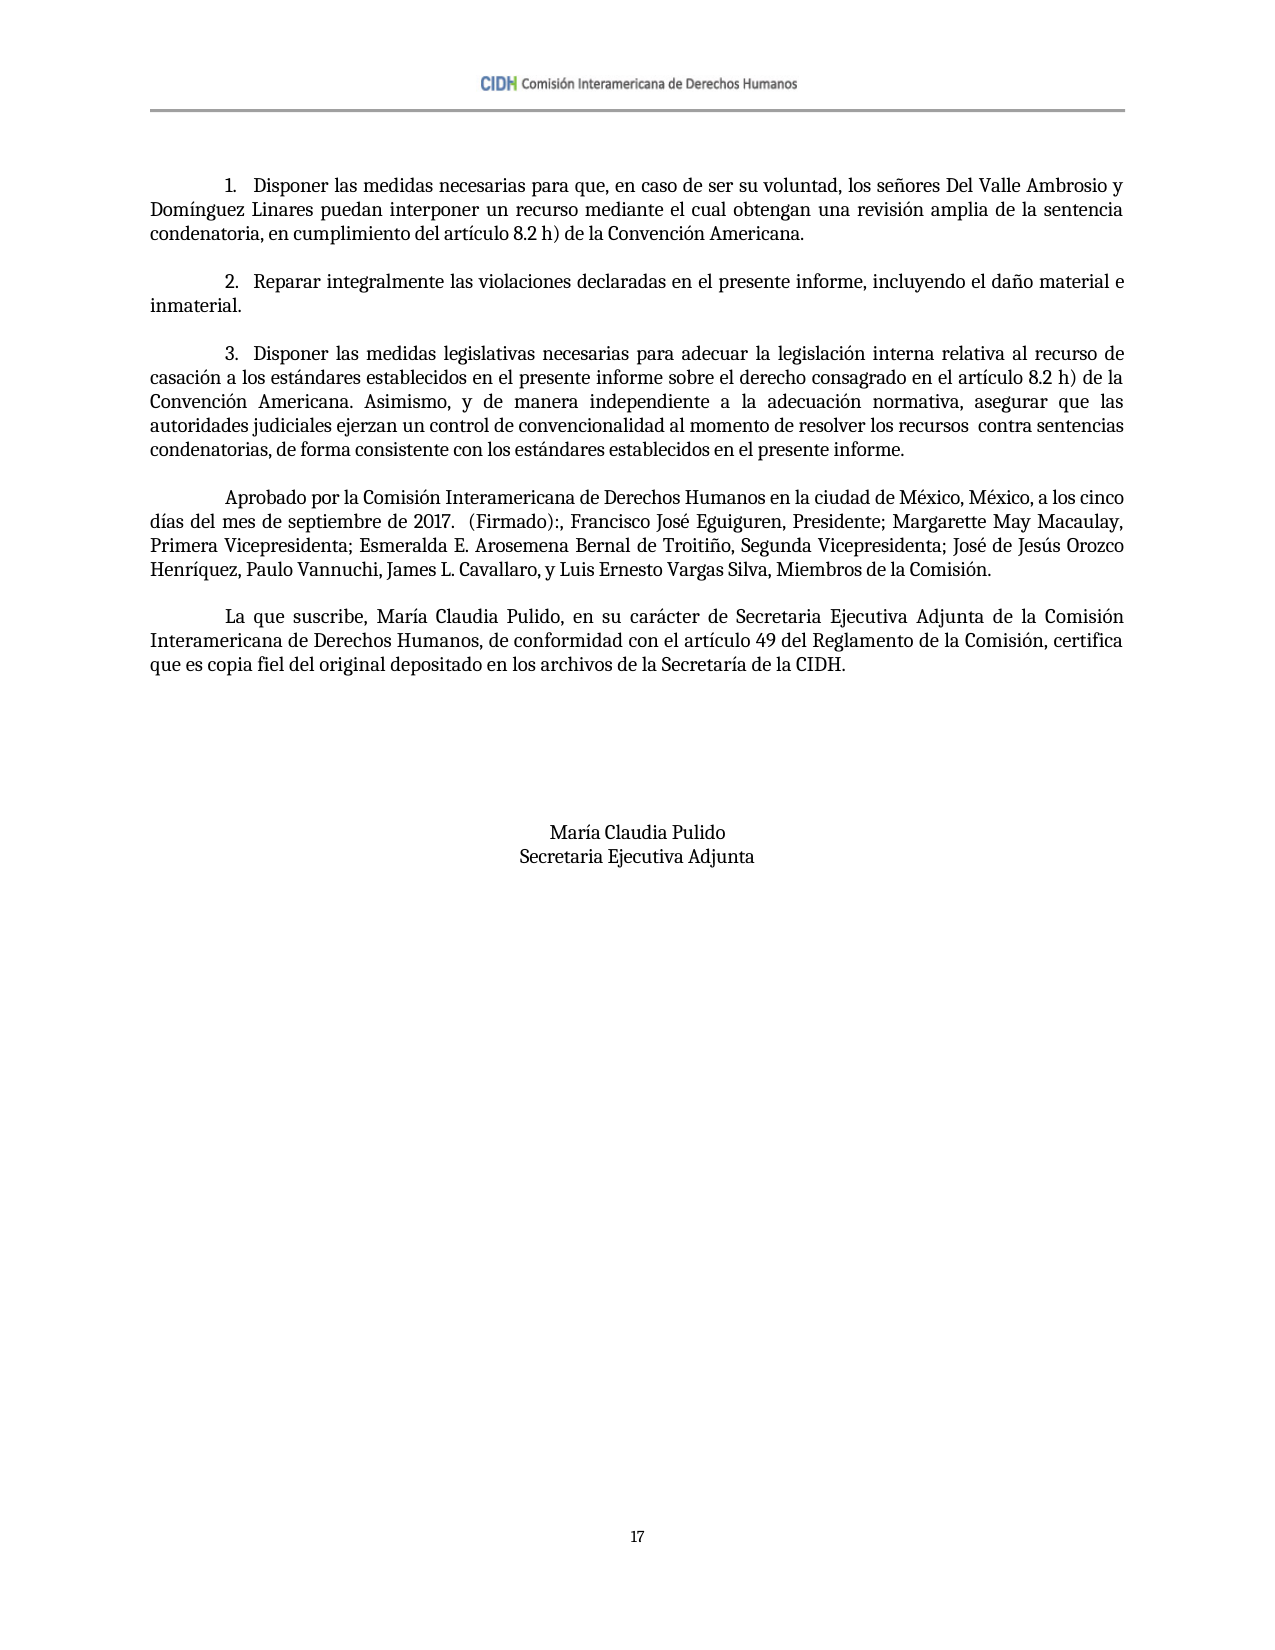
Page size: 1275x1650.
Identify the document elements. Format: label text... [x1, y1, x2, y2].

picture [475, 75, 800, 93]
list Disponer las medidas necesarias para que, en caso de ser su voluntad, los señores Del Valle Ambrosio y Domínguez Linares puedan interponer un recurso mediante el cual obtengan una revisión amplia de la sentencia condenatoria, en cumplimiento del artículo 8.2 h) de la Convención Americana. [150, 174, 1125, 246]
text Aprobado por la Comisión Interamericana de Derechos Humanos en la ciudad de México, México, a los cinco días del mes de septiembre de 2017. (Firmado):, Francisco José Eguiguren, Presidente; Margarette May Macaulay, Primera Vicepresidenta; Esmeralda E. Arosemena Bernal de Troitiño, Segunda Vicepresidenta; José de Jesús Orozco Henríquez, Paulo Vannuchi, James L. Cavallaro, y Luis Ernesto Vargas Silva, Miembros de la Comisión. [150, 485, 1125, 581]
text María Claudia Pulido [150, 821, 1125, 845]
text La que suscribe, María Claudia Pulido, en su carácter de Secretaria Ejecutiva Adjunta de la Comisión Interamericana de Derechos Humanos, de conformidad con el artículo 49 del Reglamento de la Comisión, certifica que es copia fiel del original depositado en los archivos de la Secretaría de la CIDH. [150, 605, 1125, 677]
list Reparar integralmente las violaciones declaradas en el presente informe, incluyendo el daño material e inmaterial. [150, 270, 1125, 318]
list Disponer las medidas legislativas necesarias para adecuar la legislación interna relativa al recurso de casación a los estándares establecidos en el presente informe sobre el derecho consagrado en el artículo 8.2 h) de la Convención Americana. Asimismo, y de manera independiente a la adecuación normativa, asegurar que las autoridades judiciales ejerzan un control de convencionalidad al momento de resolver los recursos contra sentencias condenatorias, de forma consistente con los estándares establecidos en el presente informe. [150, 342, 1125, 461]
text Secretaria Ejecutiva Adjunta [150, 845, 1125, 869]
